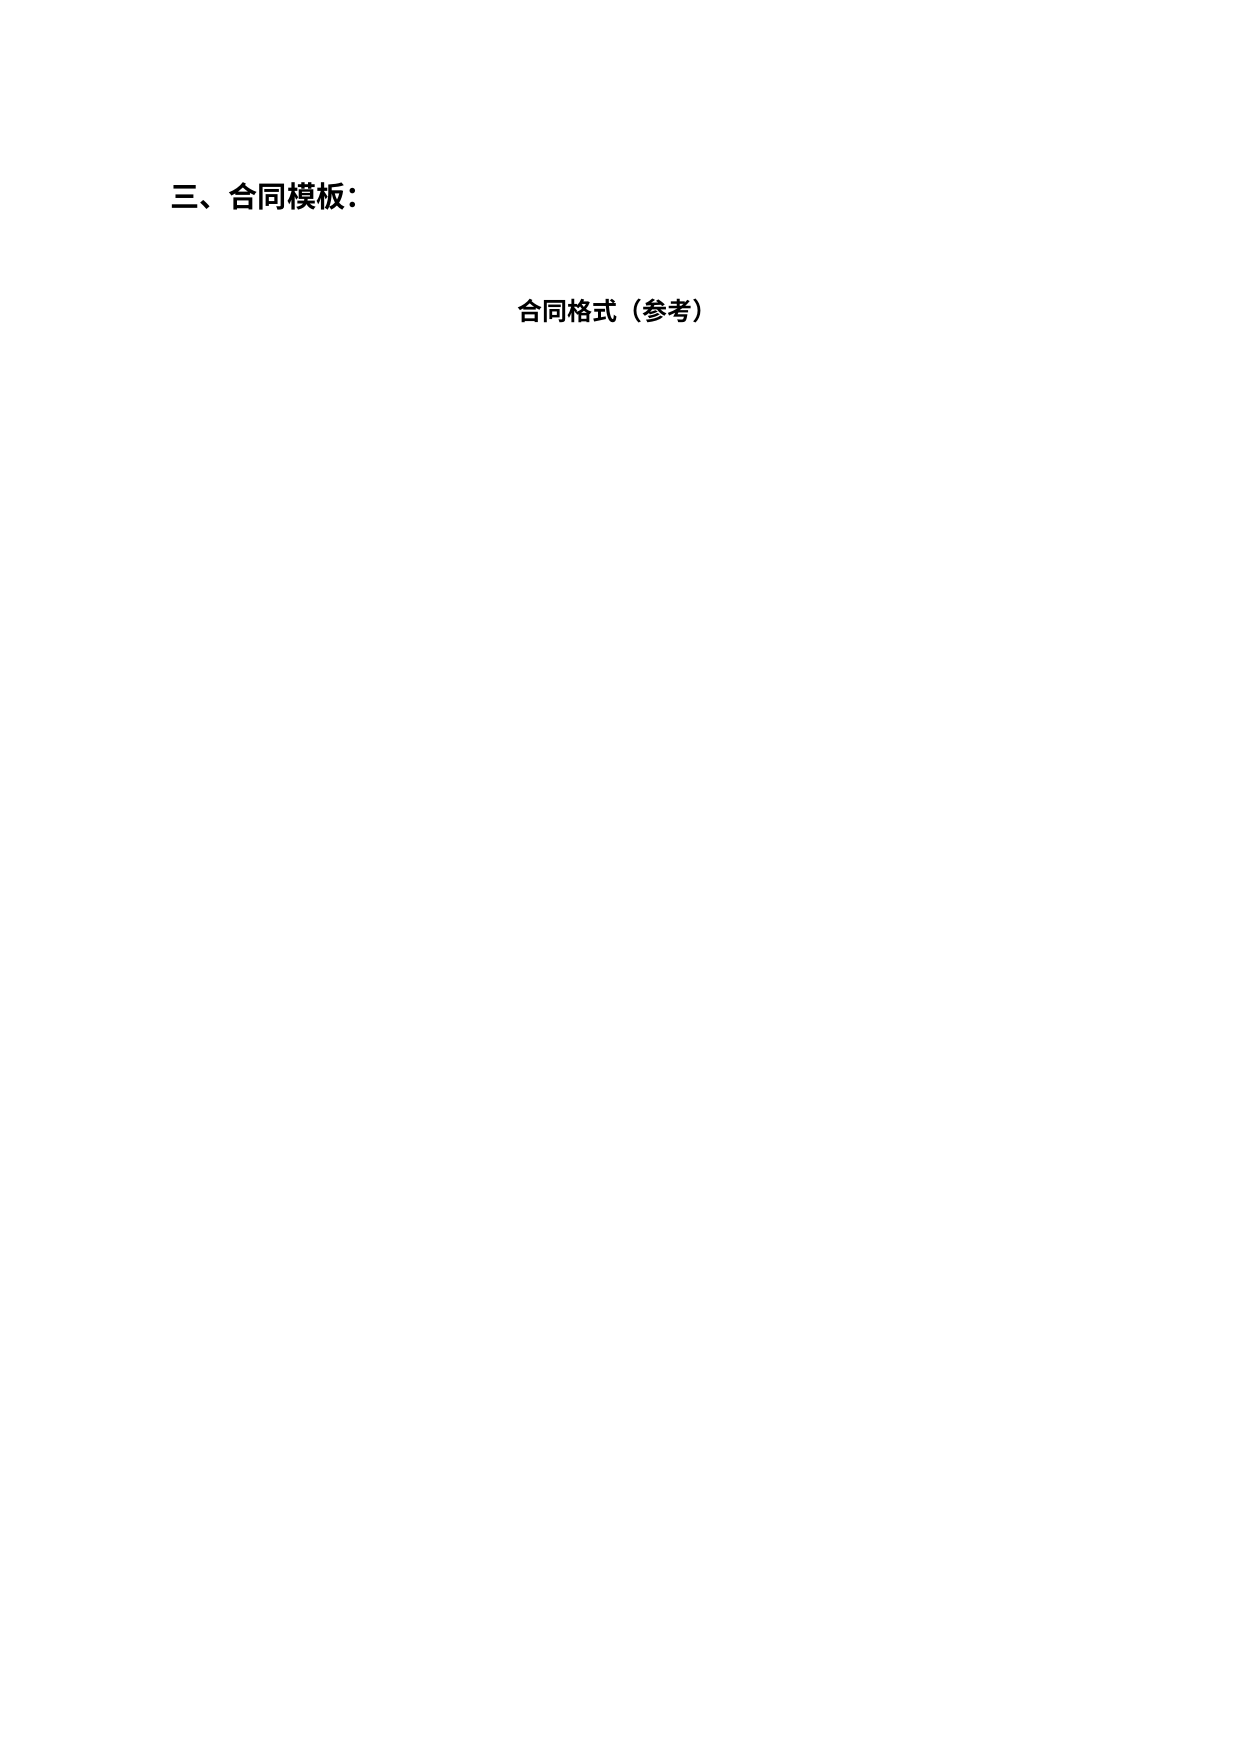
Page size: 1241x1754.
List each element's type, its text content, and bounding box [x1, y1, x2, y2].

text 合同格式（参考） [170, 277, 1064, 342]
list 三、合同模板： [170, 162, 1064, 227]
